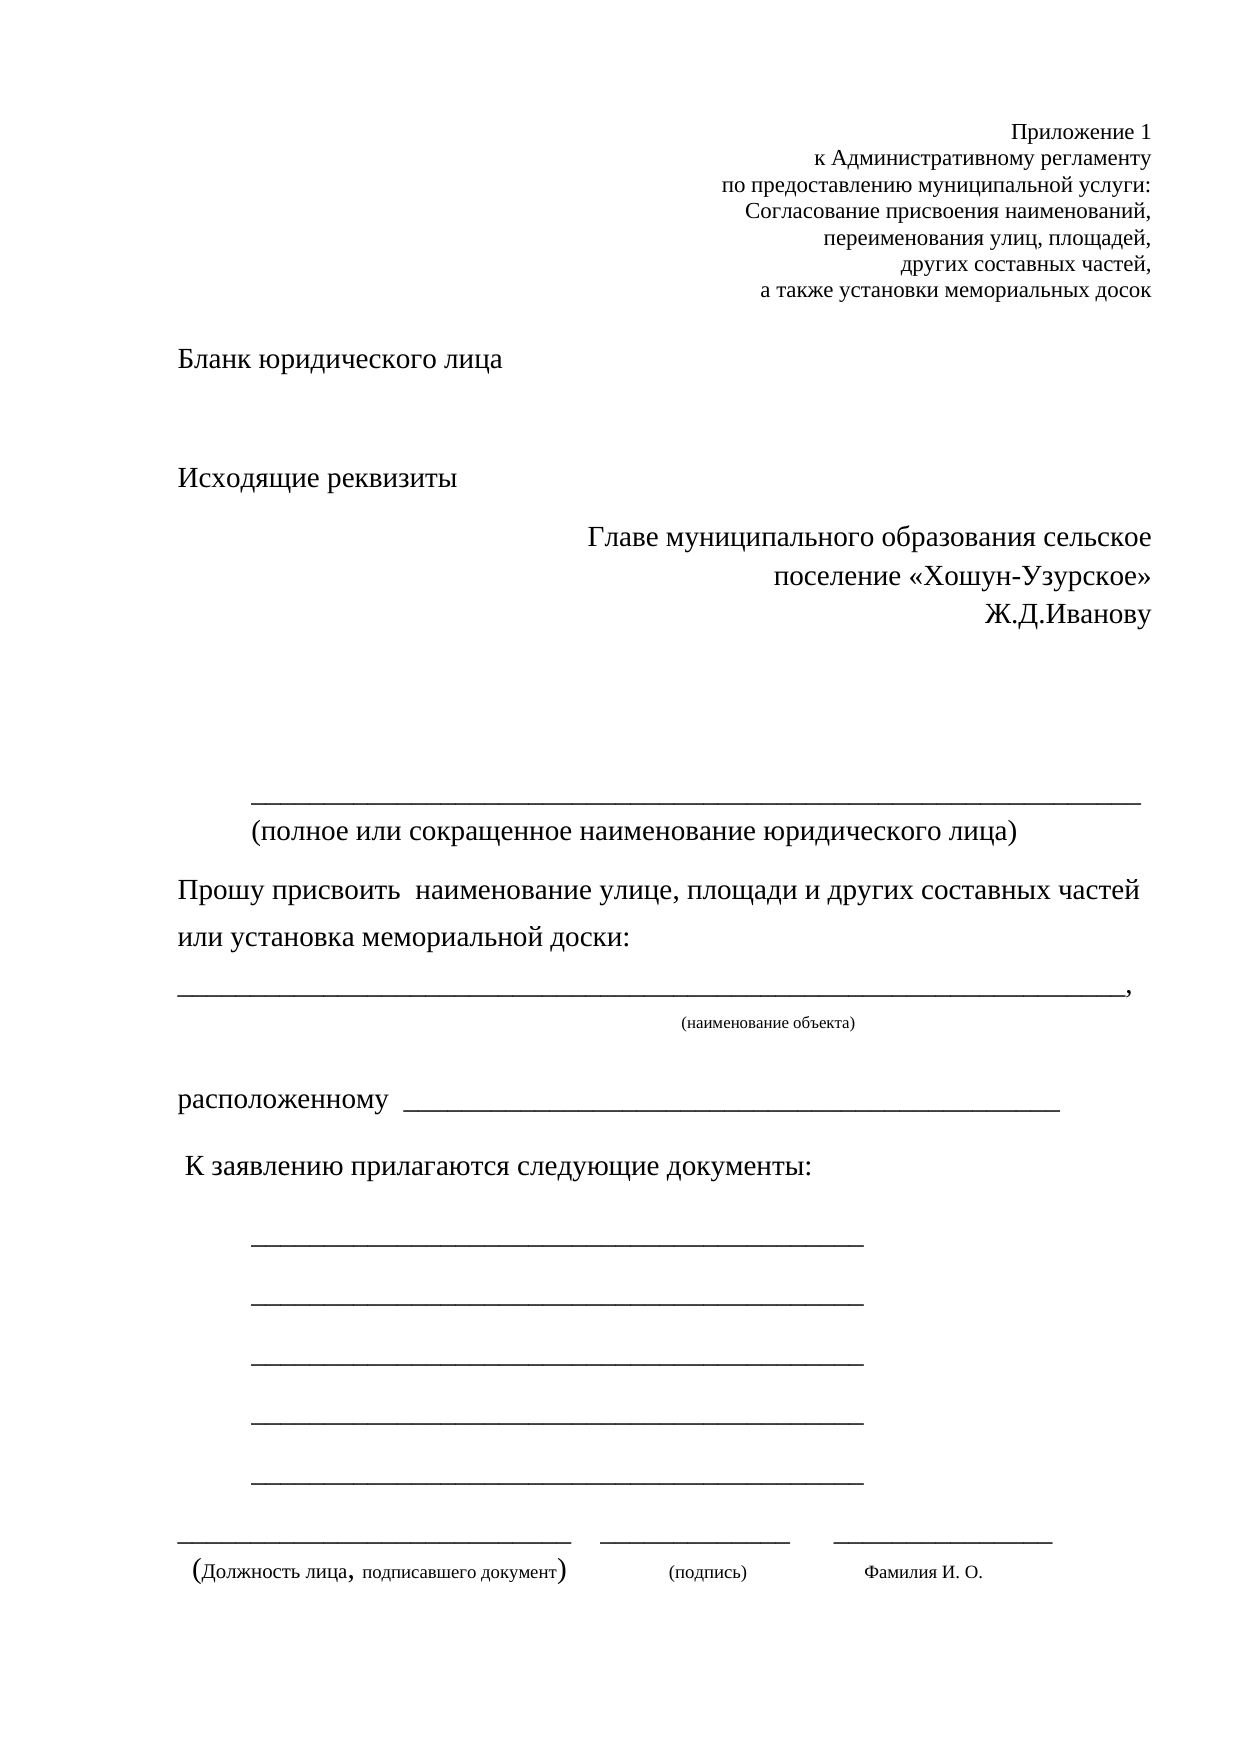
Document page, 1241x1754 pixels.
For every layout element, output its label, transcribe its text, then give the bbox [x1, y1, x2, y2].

text расположенному _____________________________________________ [177, 1081, 1152, 1114]
text Прошу присвоить наименование улице, площади и других составных частей или установка мемориальной доски: _________________________________________________________________, [177, 872, 1152, 1000]
text а также установки мемориальных досок [177, 276, 1152, 303]
text Исходящие реквизиты [177, 460, 1152, 493]
text __________________________________________ [177, 1276, 1152, 1309]
text к Административному регламенту [177, 144, 1152, 171]
text ___________________________ _____________ _______________ [177, 1513, 1152, 1547]
text __________________________________________ [177, 1454, 1152, 1487]
text __________________________________________ [177, 1216, 1152, 1250]
text Бланк юридического лица [177, 341, 1152, 375]
text К заявлению прилагаются следующие документы: [177, 1148, 1152, 1182]
text по предоставлению муниципальной услуги: [177, 171, 1152, 197]
text (наименование объекта) [177, 1013, 1152, 1047]
text __________________________________________ [177, 1335, 1152, 1368]
text Ж.Д.Иванову [177, 596, 1152, 630]
text _____________________________________________________________ (полное или сокращенное наименование юридического лица) [251, 774, 1152, 847]
text других составных частей, [177, 250, 1152, 276]
text Главе муниципального образования сельское поселение «Хошун-Узурское» [177, 519, 1152, 591]
text переименования улиц, площадей, [177, 223, 1152, 250]
text Приложение 1 [177, 118, 1152, 144]
text Согласование присвоения наименований, [177, 197, 1152, 223]
text (Должность лица, подписавшего документ) (подпись) Фамилия И. О. [177, 1552, 1152, 1585]
text __________________________________________ [177, 1394, 1152, 1428]
